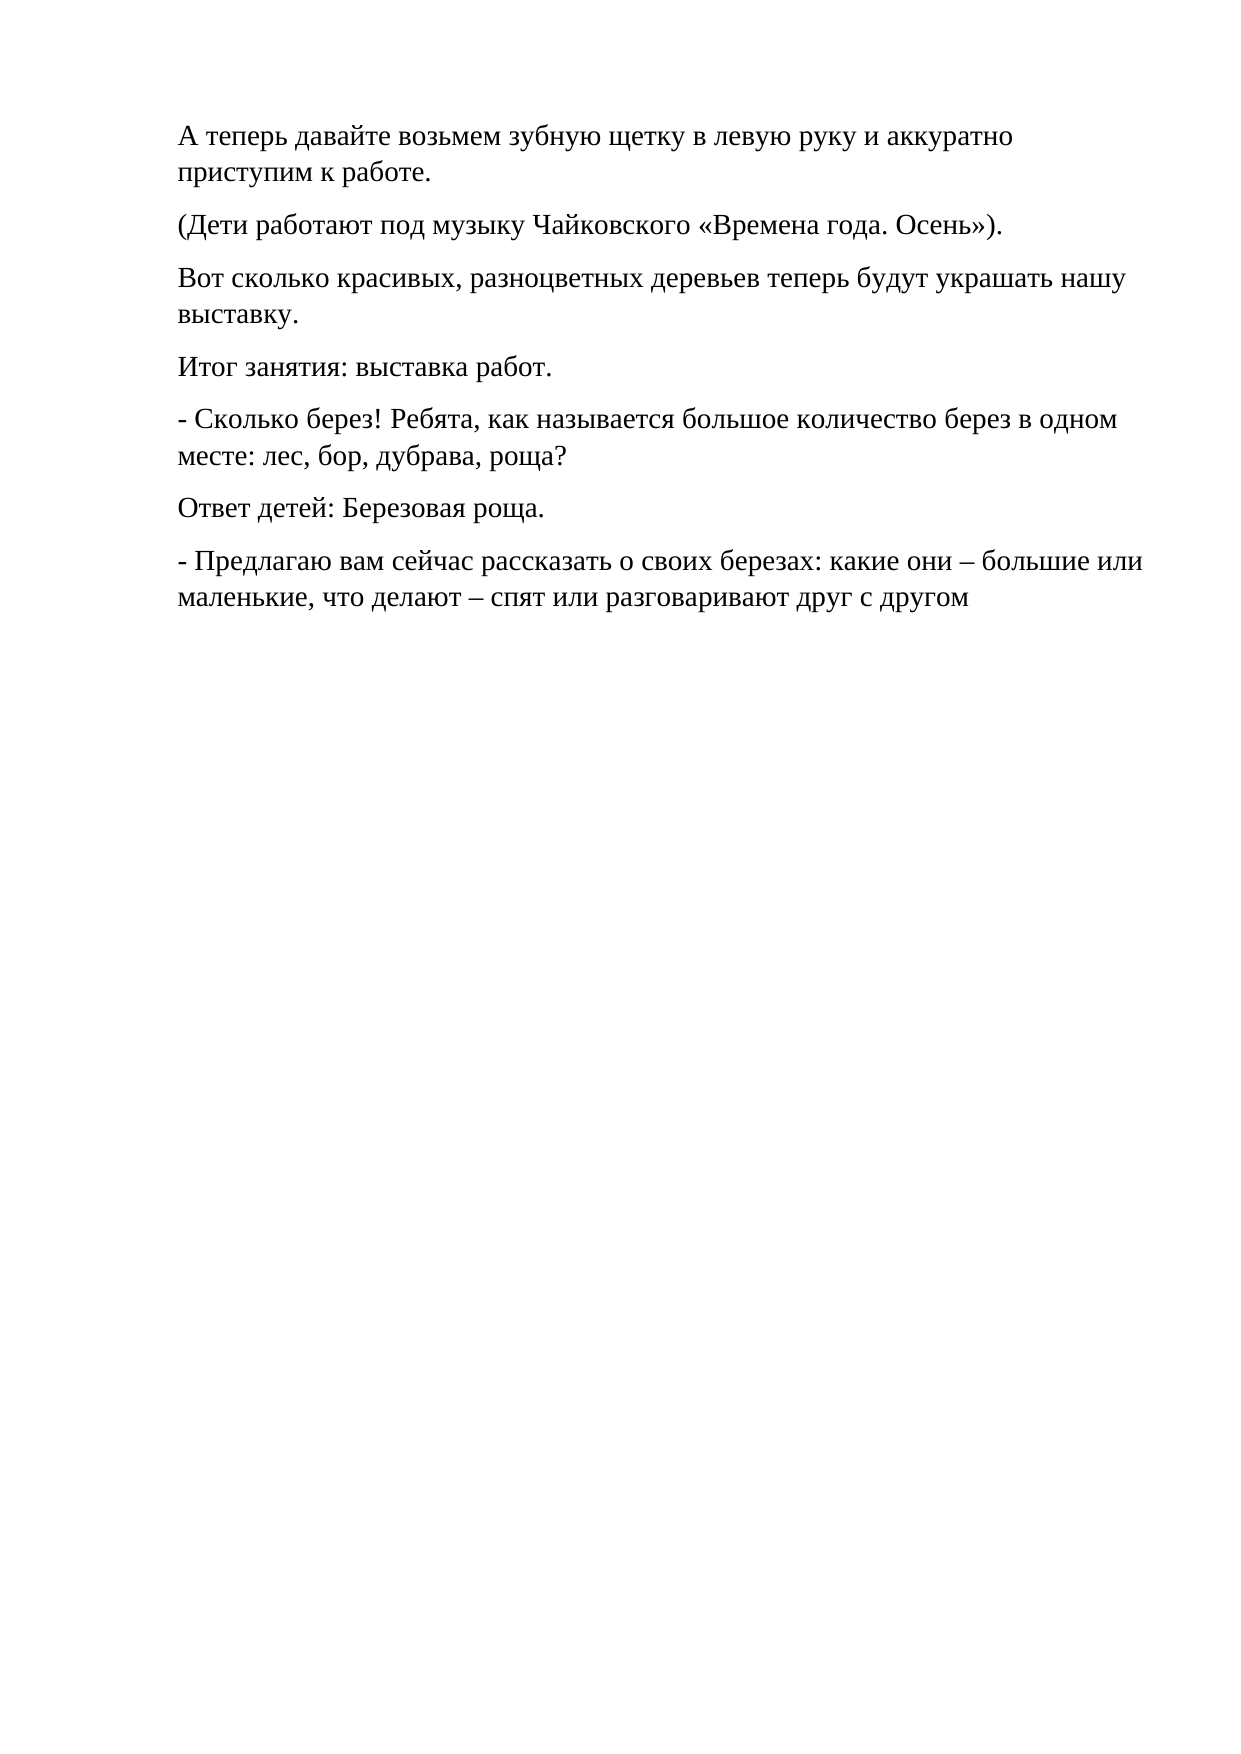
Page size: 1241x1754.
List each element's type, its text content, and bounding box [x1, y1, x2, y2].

text А теперь давайте возьмем зубную щетку в левую руку и аккуратно приступим к работе. [177, 118, 1152, 188]
text Вот сколько красивых, разноцветных деревьев теперь будут украшать нашу выставку. [177, 260, 1152, 329]
text Итог занятия: выставка работ. [177, 349, 1152, 382]
text (Дети работают под музыку Чайковского «Времена года. Осень»). [177, 207, 1152, 241]
text - Сколько берез! Ребята, как называется большое количество берез в одном месте: лес, бор, дубрава, роща? [177, 402, 1152, 471]
text Ответ детей: Березовая роща. [177, 491, 1152, 524]
text - Предлагаю вам сейчас рассказать о своих березах: какие они – большие или маленькие, что делают – спят или разговаривают друг с другом [177, 543, 1152, 613]
